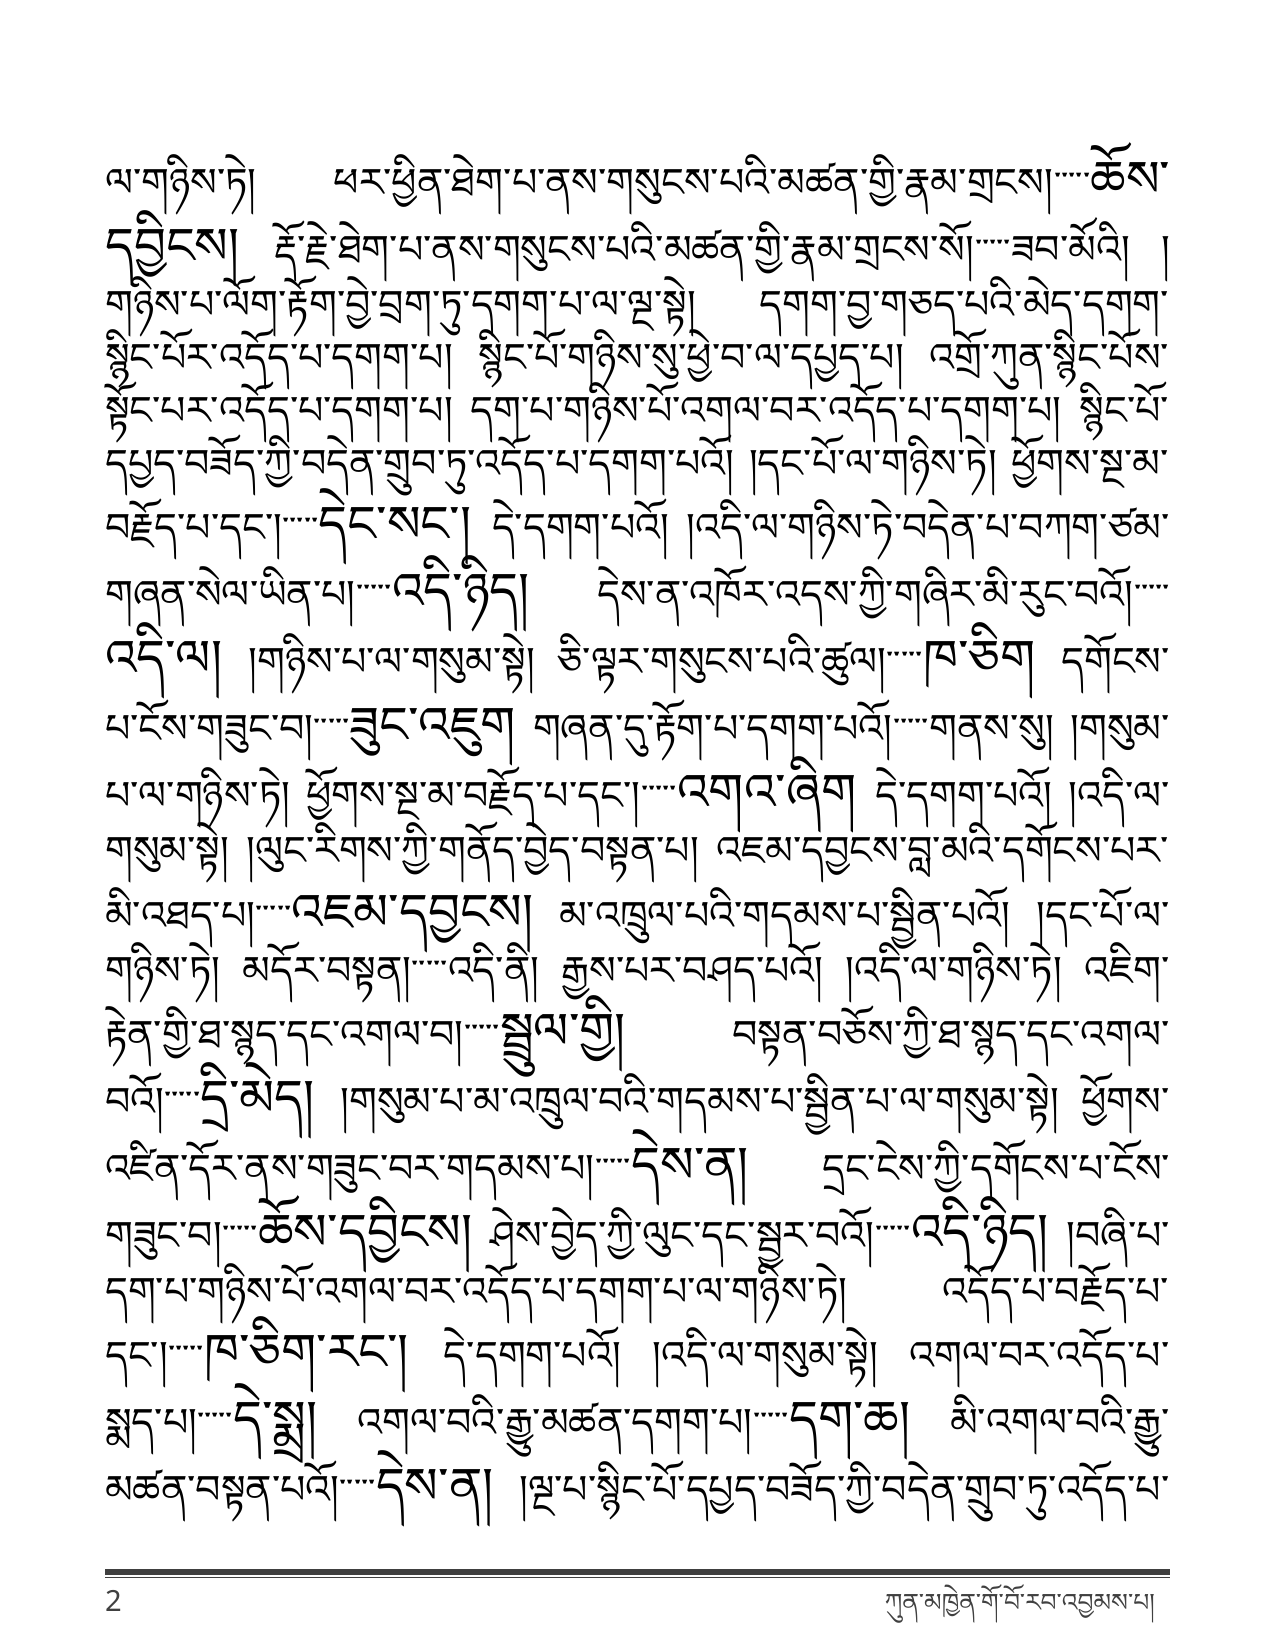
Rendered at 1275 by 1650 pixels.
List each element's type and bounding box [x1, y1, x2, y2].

text [105, 150, 1170, 1515]
